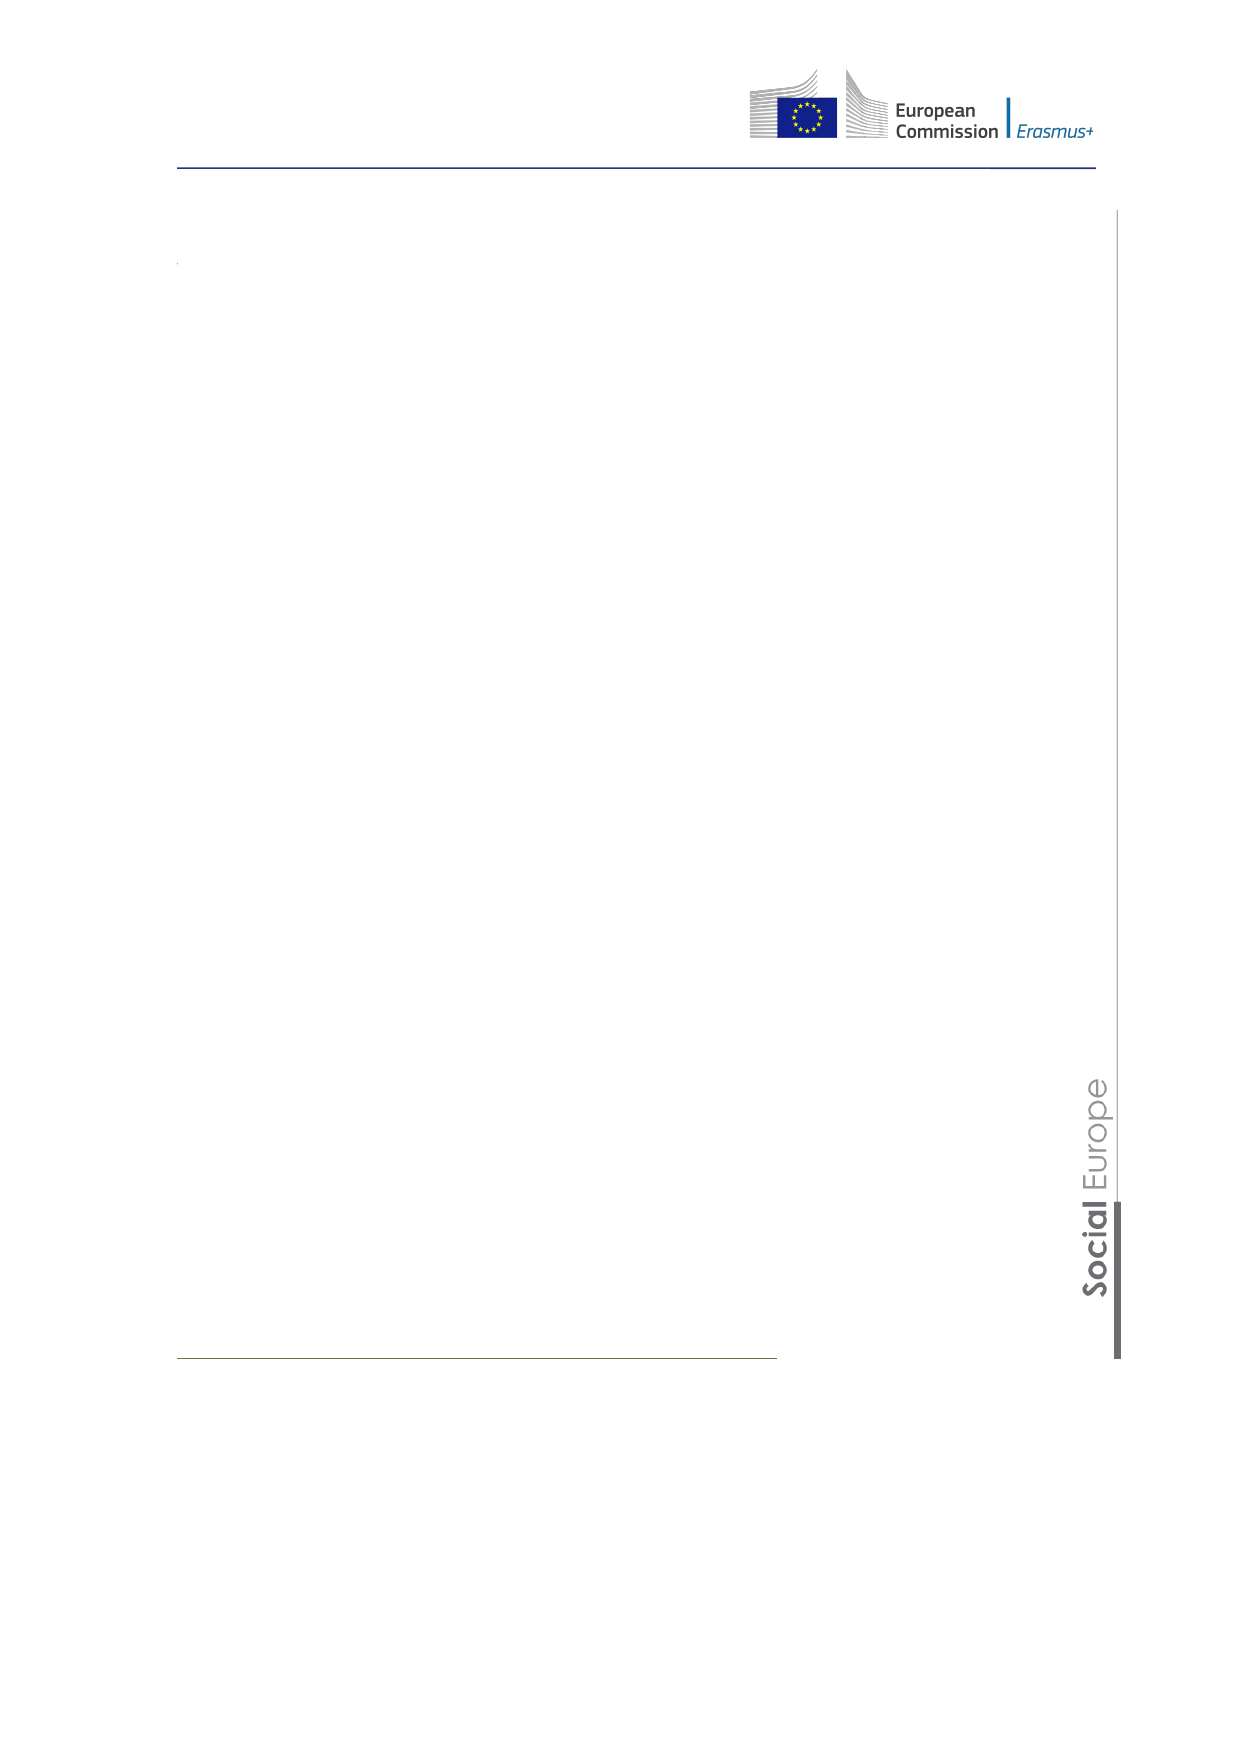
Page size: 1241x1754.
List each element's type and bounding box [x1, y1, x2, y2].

picture [177, 210, 1121, 1359]
picture [749, 69, 1093, 142]
